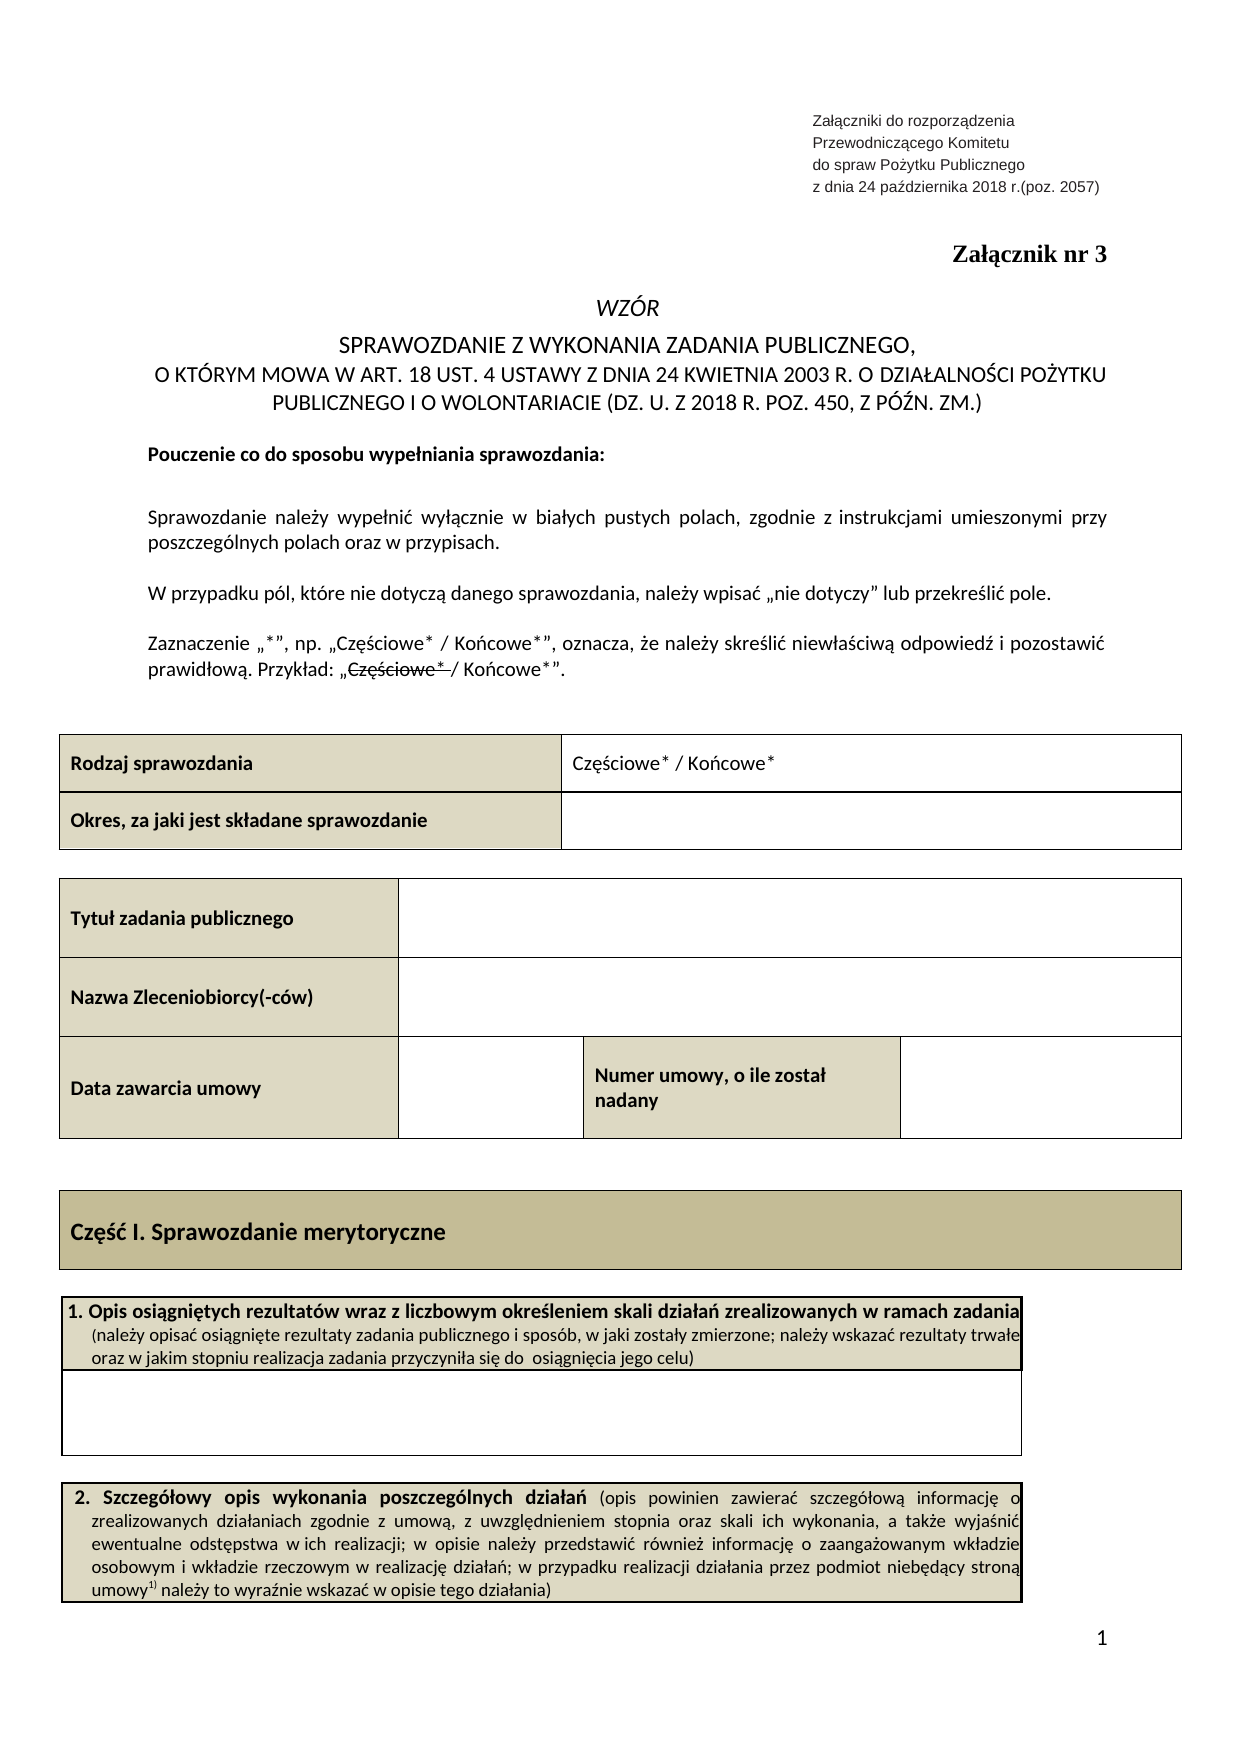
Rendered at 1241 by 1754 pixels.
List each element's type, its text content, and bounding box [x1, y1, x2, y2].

table_header [399, 879, 1181, 957]
table_cell [901, 1037, 1181, 1138]
table_header 1. Opis osiągniętych rezultatów wraz z liczbowym określeniem skali działań zrealizowanych w ramach zadania (należy opisać osiągnięte rezultaty zadania publicznego i sposób, w jaki zostały zmierzone; należy wskazać rezultaty trwałe oraz w jakim stopniu realizacja zadania przyczyniła się do osiągnięcia jego celu) [63, 1298, 1020, 1369]
table_header Rodzaj sprawozdania [60, 735, 561, 791]
table_header Część I. Sprawozdanie merytoryczne [60, 1191, 1181, 1269]
table_cell Nazwa Zleceniobiorcy(-ców) [60, 958, 398, 1036]
table_cell [399, 958, 1181, 1036]
table_header Tytuł zadania publicznego [60, 879, 398, 957]
text W przypadku pól, które nie dotyczą danego sprawozdania, należy wpisać „nie dotyczy” lub przekreślić pole. [148, 580, 1107, 605]
table_cell Numer umowy, o ile został nadany [584, 1037, 900, 1138]
table_cell [63, 1371, 1021, 1455]
text Załączniki do rozporządzenia Przewodniczącego Komitetu do spraw Pożytku Publicznego z dnia 24 października 2018 r.(poz. 2057) [812, 112, 1107, 196]
text O KTÓRYM MOWA W ART. 18 UST. 4 USTAWY Z DNIA 24 KWIETNIA 2003 R. O DZIAŁALNOŚCI POŻYTKU PUBLICZNEGO I O WOLONTARIACIE (DZ. U. Z 2018 R. POZ. 450, Z PÓŹN. ZM.) [148, 360, 1107, 416]
title WZÓR [148, 293, 1107, 323]
table_cell [399, 1037, 583, 1138]
table_cell Okres, za jaki jest składane sprawozdanie [60, 793, 561, 848]
table_header Częściowe* / Końcowe* [562, 735, 1181, 791]
table_header 2. Szczegółowy opis wykonania poszczególnych działań (opis powinien zawierać szczegółową informację o zrealizowanych działaniach zgodnie z umową, z uwzględnieniem stopnia oraz skali ich wykonania, a także wyjaśnić ewentualne odstępstwa w ich realizacji; w opisie należy przedstawić również informację o zaangażowanym wkładzie osobowym i wkładzie rzeczowym w realizację działań; w przypadku realizacji działania przez podmiot niebędący stroną umowy) należy to wyraźnie wskazać w opisie tego działania) [63, 1484, 1020, 1601]
text SPRAWOZDANIE Z WYKONANIA ZADANIA PUBLICZNEGO, [148, 329, 1107, 360]
text Załącznik nr 3 [148, 239, 1107, 268]
table_cell [562, 793, 1181, 848]
text Pouczenie co do sposobu wypełniania sprawozdania: [148, 441, 1240, 466]
table_cell Data zawarcia umowy [60, 1037, 398, 1138]
text Sprawozdanie należy wypełnić wyłącznie w białych pustych polach, zgodnie z instrukcjami umieszonymi przy poszczególnych polach oraz w przypisach. [148, 504, 1107, 555]
text Zaznaczenie „*”, np. „Częściowe* / Końcowe*”, oznacza, że należy skreślić niewłaściwą odpowiedź i pozostawić prawidłową. Przykład: „Częściowe* / Końcowe*”. [148, 630, 1107, 681]
